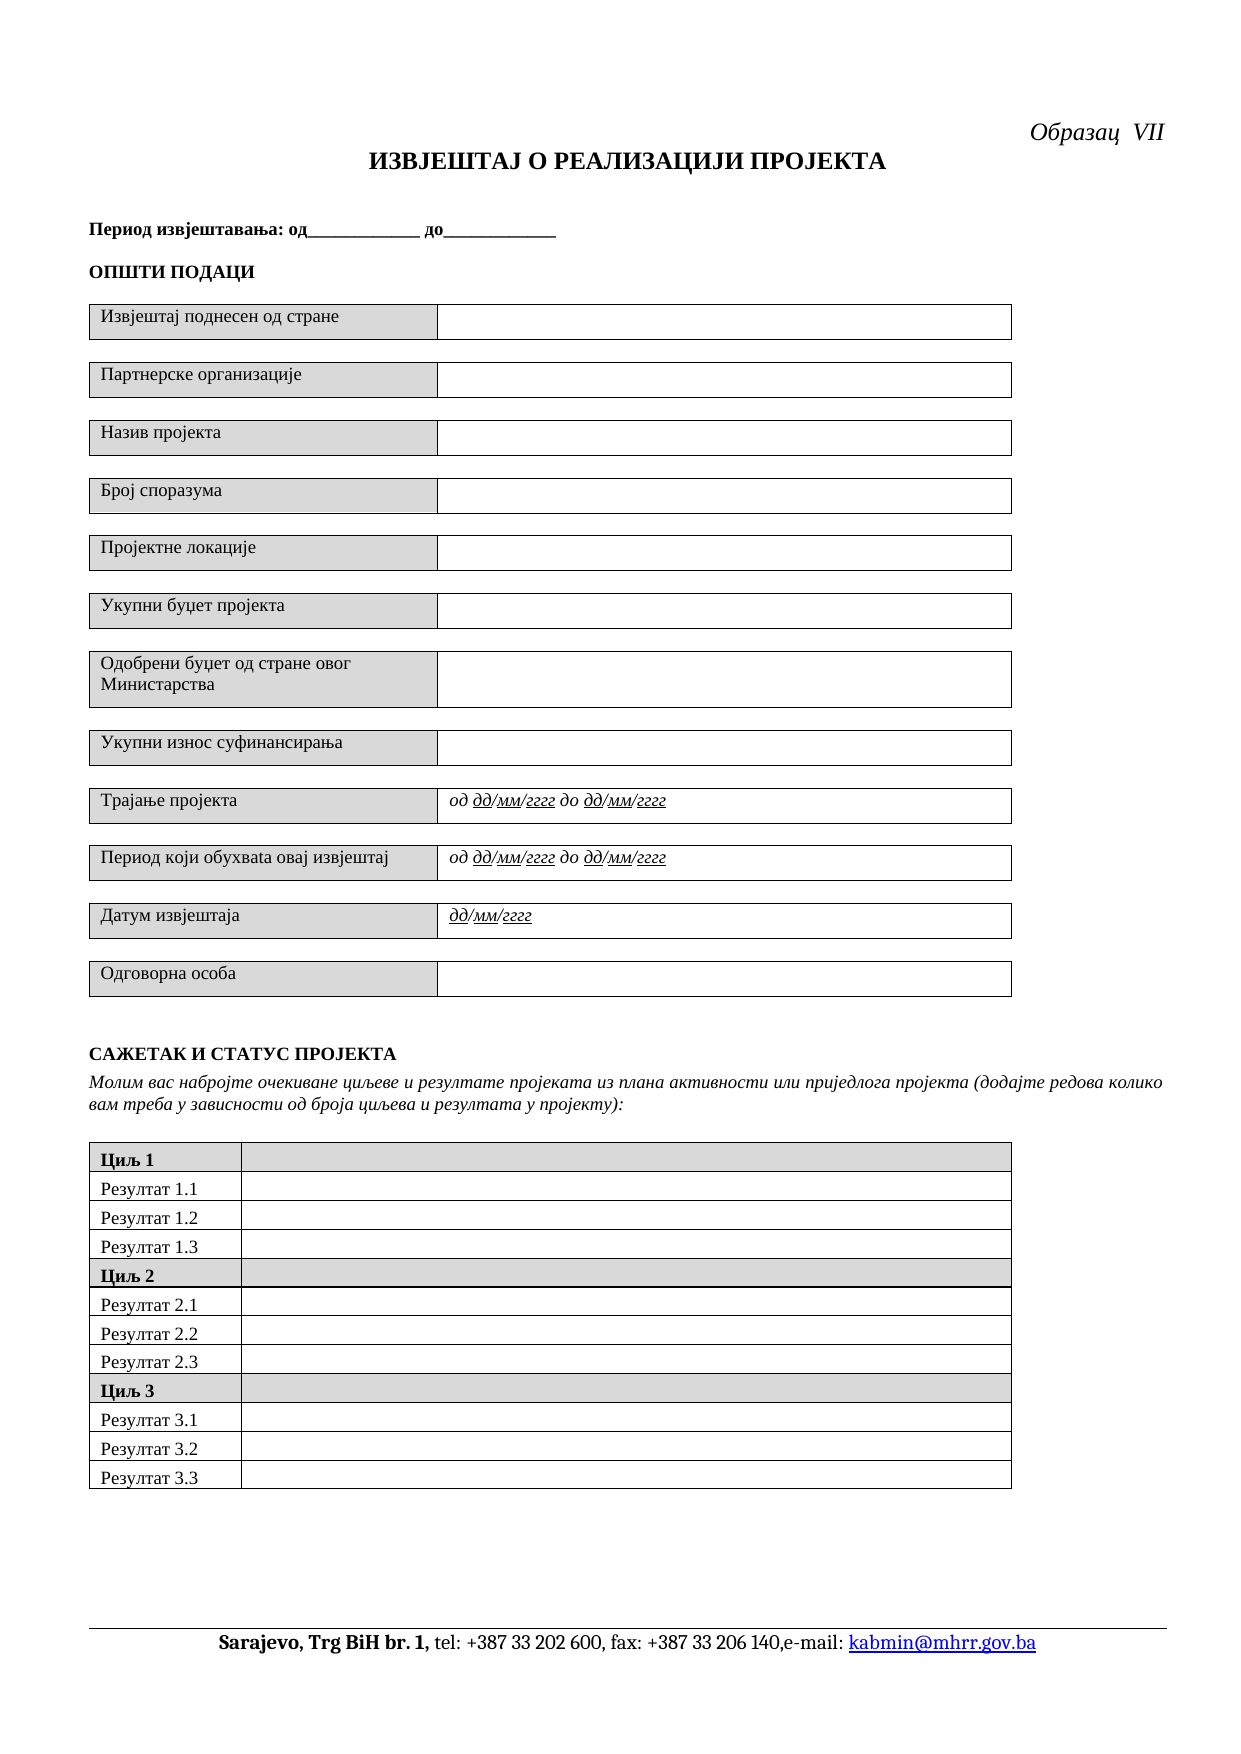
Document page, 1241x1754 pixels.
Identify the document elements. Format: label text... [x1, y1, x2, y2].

table_header Назив пројекта [90, 421, 437, 455]
table_cell Циљ 3 [90, 1374, 241, 1402]
text Молим вас набројте очекиване циљеве и резултате пројеката из плана активности или приједлога пројекта (додајте редова колико вам треба у зависности од броја циљева и резултата у пројекту): [89, 1071, 1167, 1114]
table_header [438, 731, 1011, 765]
text ОПШТИ ПОДАЦИ [89, 261, 1167, 283]
table_cell Резултат 2.3 [90, 1345, 241, 1373]
table_cell [242, 1432, 1011, 1459]
table_header [438, 962, 1011, 996]
table_header од дд/мм/гггг до дд/мм/гггг [438, 789, 1011, 823]
table_cell [242, 1461, 1011, 1488]
text САЖЕТАК И СТАТУС ПРОЈЕКТА [89, 1043, 1167, 1065]
table_header [438, 479, 1011, 512]
table_header Број споразума [90, 479, 437, 512]
table_header дд/мм/гггг [438, 904, 1011, 938]
table_cell Резултат 3.1 [90, 1403, 241, 1431]
table_header Извјештај поднесен од стране [90, 305, 437, 339]
table_header Трајање пројекта [90, 789, 437, 823]
table_cell [242, 1374, 1011, 1402]
table_cell [242, 1316, 1011, 1344]
table_cell Резултат 2.1 [90, 1288, 241, 1315]
table_header Партнерске организације [90, 363, 437, 397]
table_header Укупни износ суфинансирања [90, 731, 437, 765]
table_cell [242, 1230, 1011, 1257]
table_cell [242, 1403, 1011, 1431]
table_cell [242, 1288, 1011, 1315]
table_header Период који обухваtа овај извјештај [90, 846, 437, 880]
table_header Циљ 1 [90, 1143, 241, 1171]
table_cell Резултат 3.3 [90, 1461, 241, 1488]
table_cell [242, 1259, 1011, 1286]
table_cell Резултат 1.3 [90, 1230, 241, 1257]
table_header [438, 536, 1011, 570]
table_header [242, 1143, 1011, 1171]
table_header [438, 305, 1011, 339]
table_cell [242, 1201, 1011, 1229]
table_header [438, 594, 1011, 628]
table_header [438, 421, 1011, 455]
table_cell Резултат 1.2 [90, 1201, 241, 1229]
table_header Одобрени буџет од стране овог Министарства [90, 652, 437, 707]
table_header Датум извјештаја [90, 904, 437, 938]
table_header од дд/мм/гггг до дд/мм/гггг [438, 846, 1011, 880]
table_header [438, 652, 1011, 707]
table_cell [242, 1172, 1011, 1200]
text ИЗВЈЕШТАЈ О РЕАЛИЗАЦИЈИ ПРОЈЕКТА [89, 146, 1167, 175]
table_header Одговорна особа [90, 962, 437, 996]
table_header Укупни буџет пројекта [90, 594, 437, 628]
text Период извјештавања: од____________ до____________ [89, 218, 1167, 239]
table_cell Циљ 2 [90, 1259, 241, 1286]
table_header [438, 363, 1011, 397]
table_header Пројектне локације [90, 536, 437, 570]
table_cell Резултат 1.1 [90, 1172, 241, 1200]
table_cell Резултат 3.2 [90, 1432, 241, 1459]
text Образац VII [89, 117, 1167, 146]
table_cell Резултат 2.2 [90, 1316, 241, 1344]
table_cell [242, 1345, 1011, 1373]
